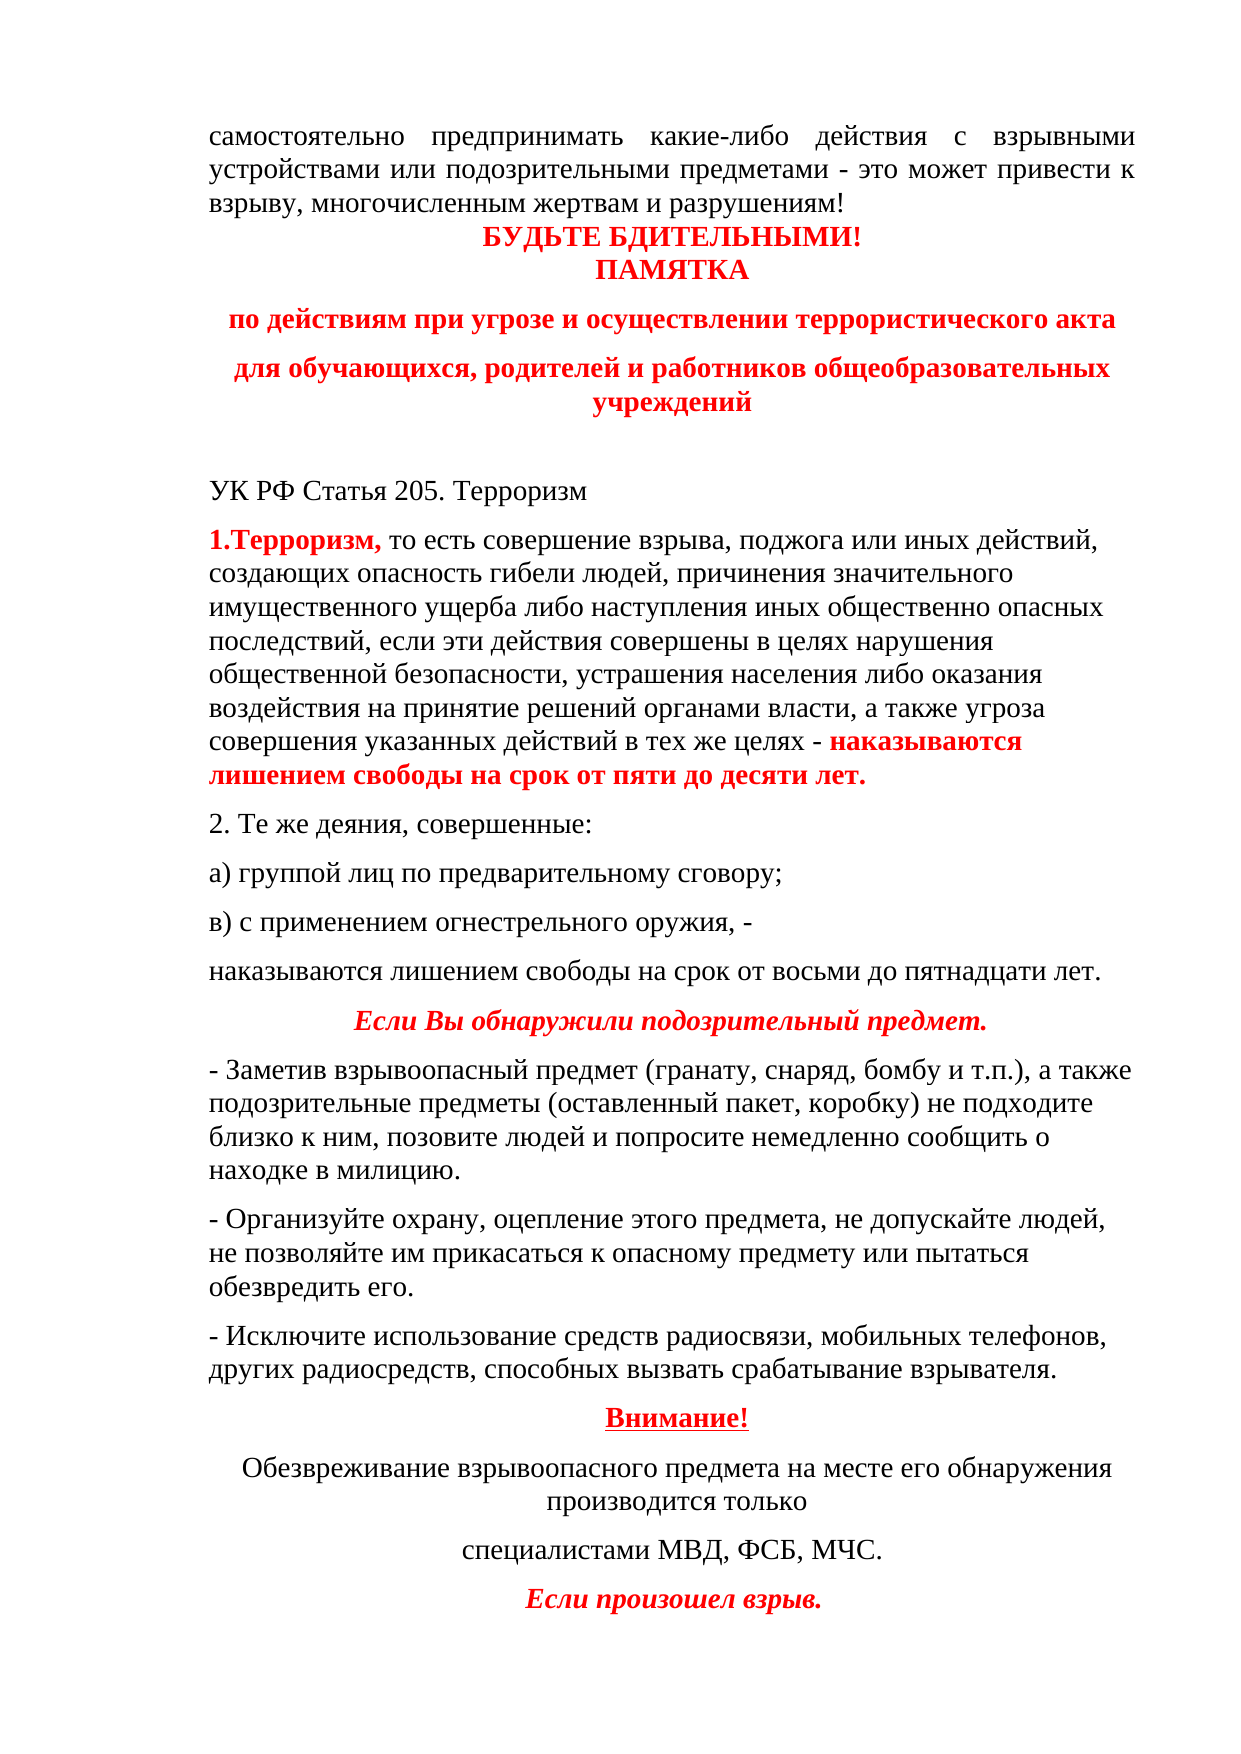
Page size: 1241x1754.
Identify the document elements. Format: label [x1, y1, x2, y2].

table_cell [177, 118, 1152, 1631]
